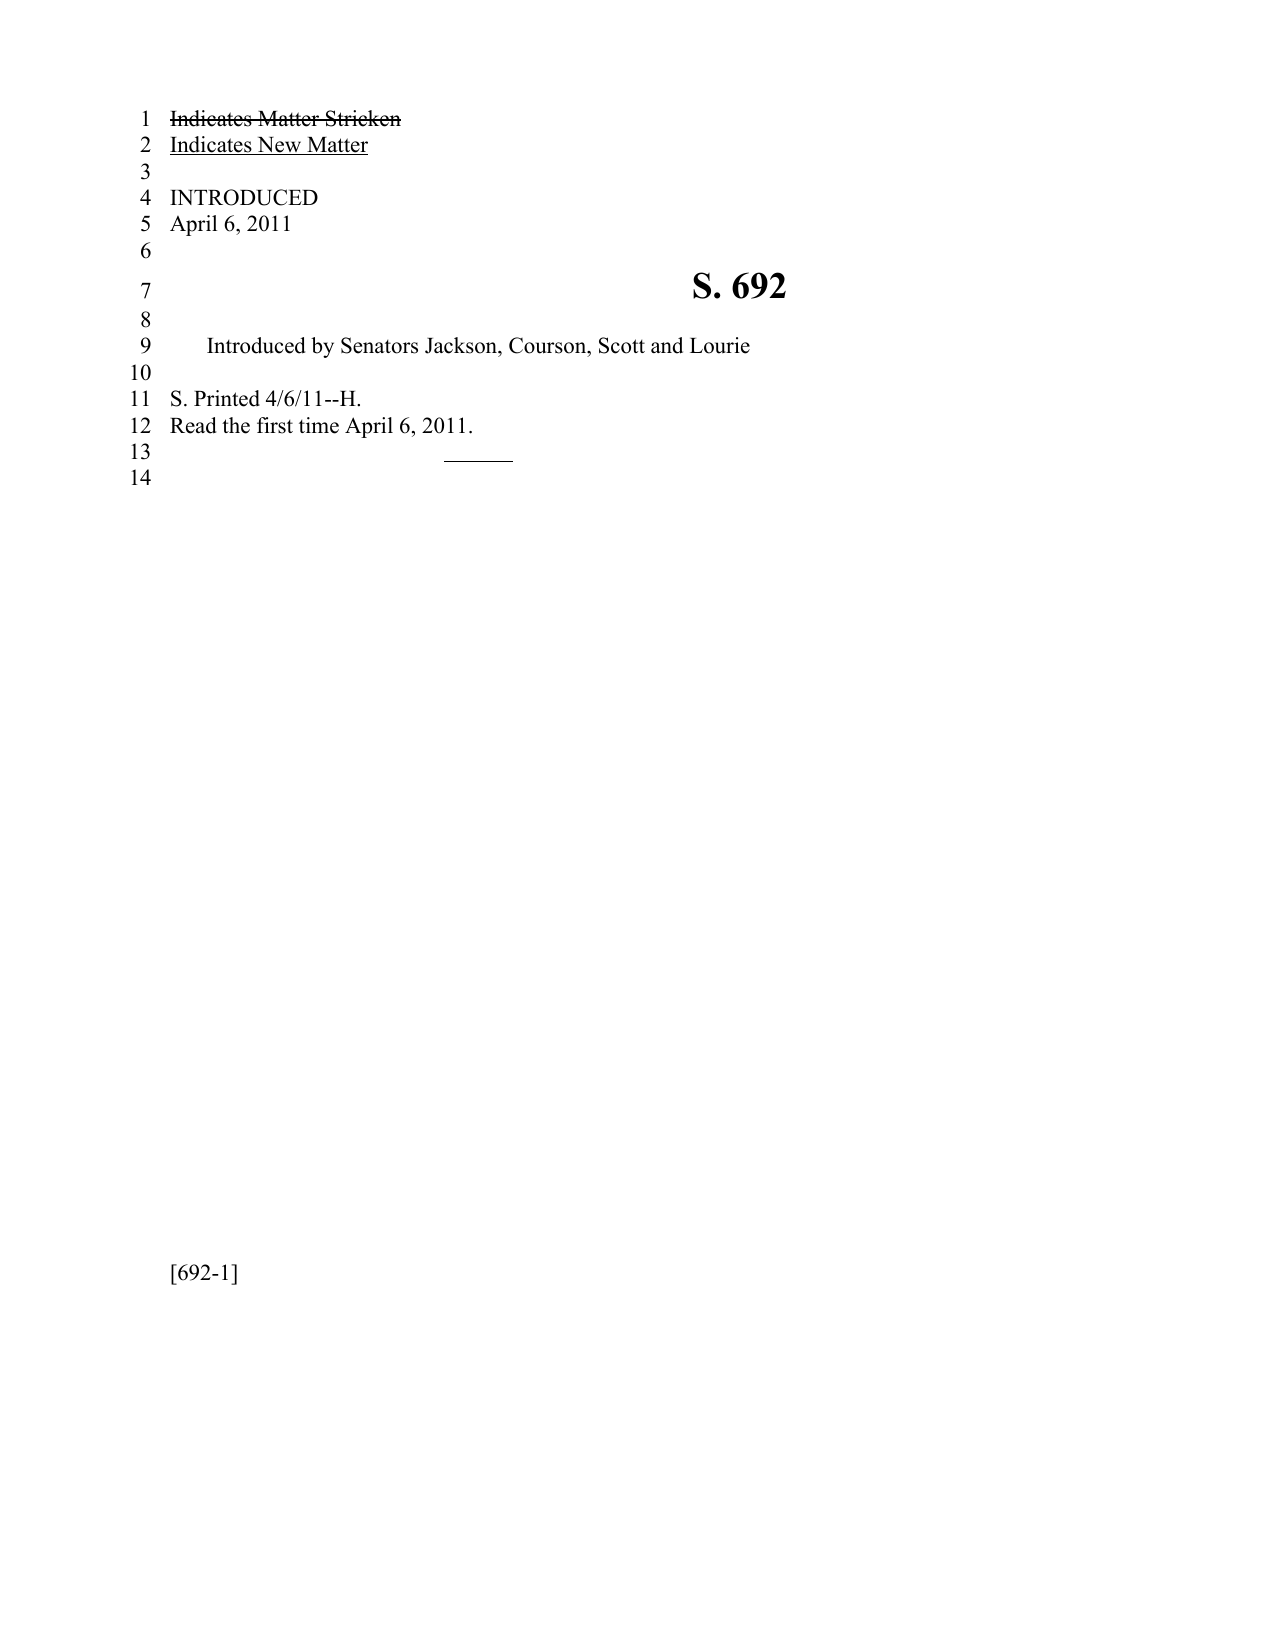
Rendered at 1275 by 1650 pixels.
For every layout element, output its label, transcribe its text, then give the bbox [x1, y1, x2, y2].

text Indicates Matter Stricken [169, 105, 787, 131]
text S. Printed 4/6/11--H. [169, 385, 787, 412]
text April 6, 2011 [169, 210, 787, 237]
text Indicates New Matter [169, 131, 787, 158]
text INTRODUCED [169, 184, 787, 210]
text Read the first time April 6, 2011. [169, 412, 787, 438]
text S. 692 [169, 263, 787, 306]
text Introduced by Senators Jackson, Courson, Scott and Lourie [169, 333, 787, 359]
